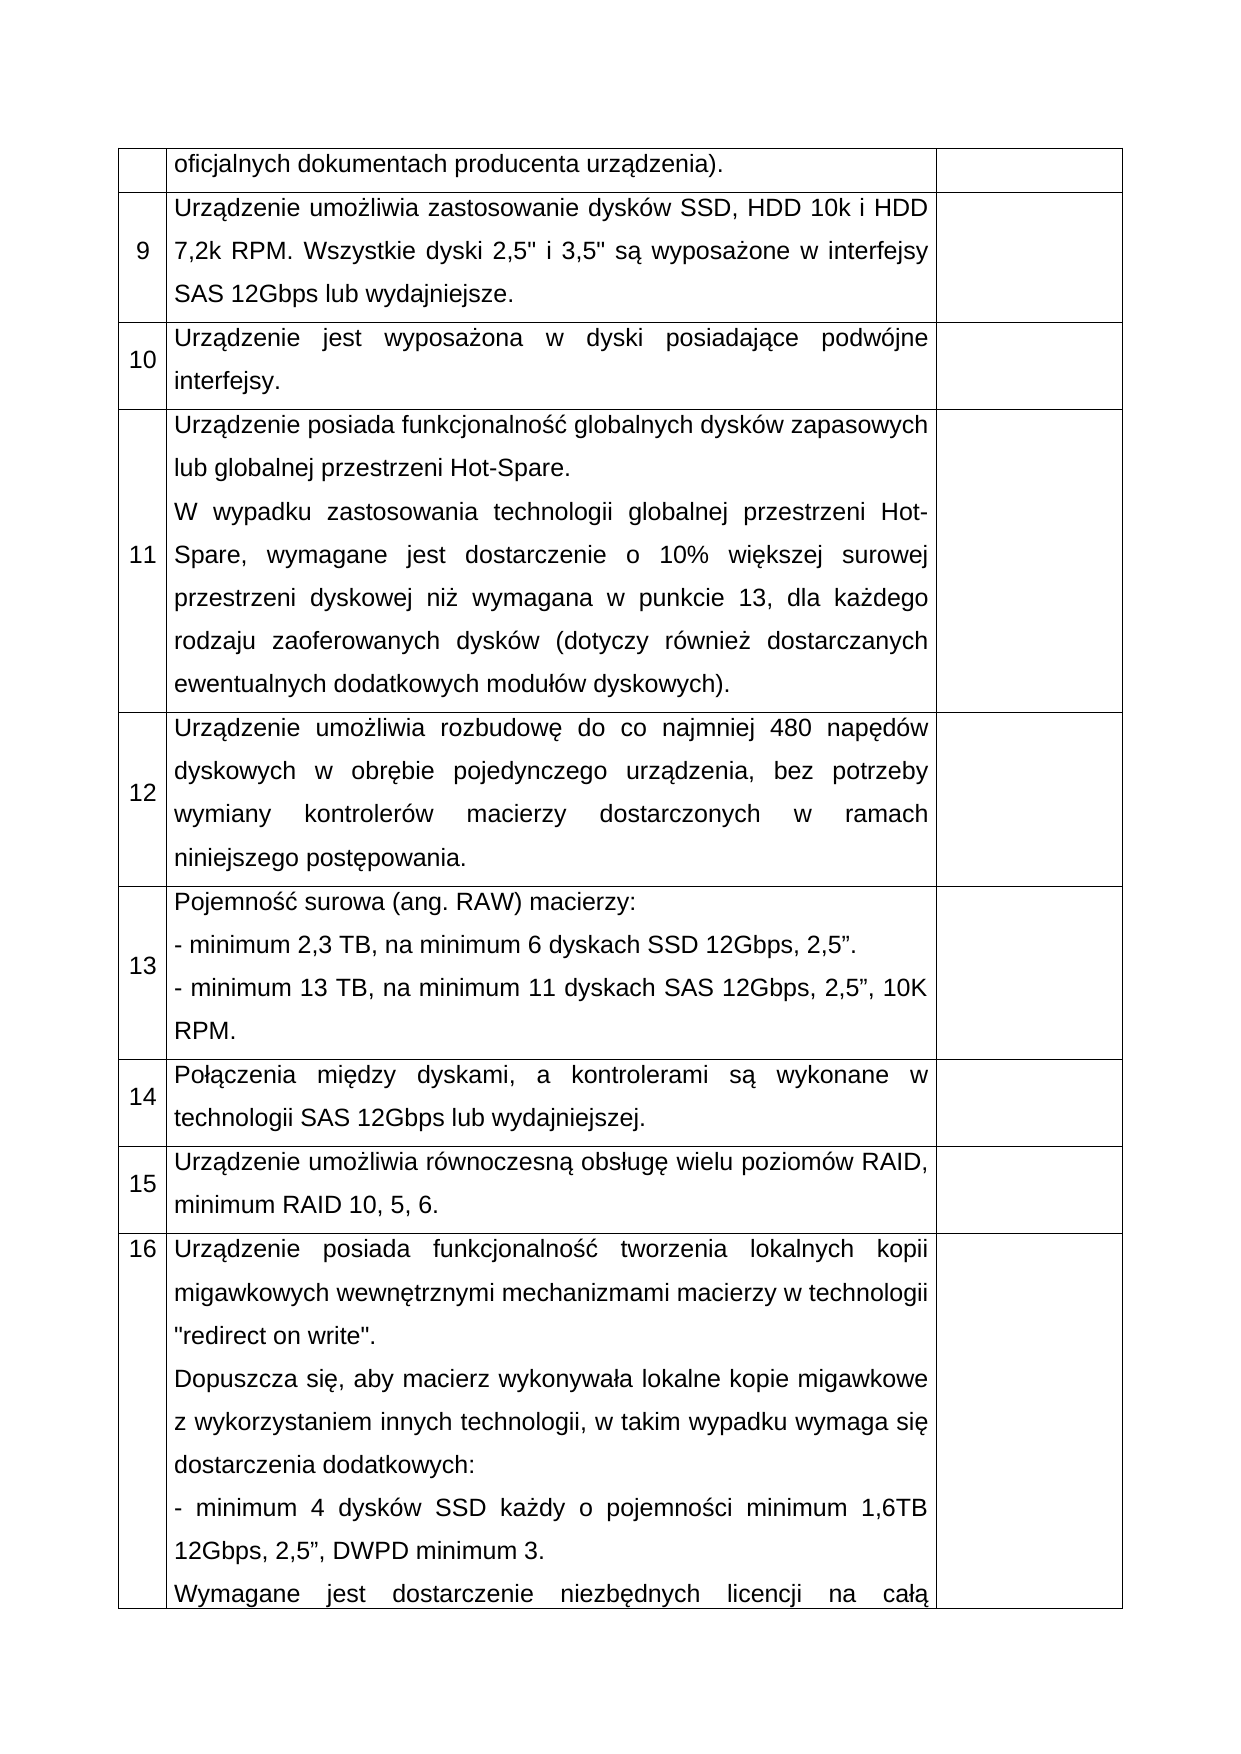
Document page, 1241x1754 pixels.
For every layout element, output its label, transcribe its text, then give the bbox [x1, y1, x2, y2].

table_cell [937, 1060, 1122, 1146]
table_cell 13 [119, 887, 166, 1059]
table_cell [937, 887, 1122, 1059]
table_cell 8 [119, 149, 166, 192]
table_cell 15 [119, 1147, 166, 1233]
table_cell [937, 149, 1122, 192]
table_cell 16 [119, 1234, 166, 1608]
table_cell [937, 713, 1122, 886]
table_cell [937, 193, 1122, 322]
table_cell [937, 1234, 1122, 1608]
table_cell 9 [119, 193, 166, 322]
table_cell Urządzenie jest wyposażona w dyski posiadające podwójne interfejsy. [167, 323, 936, 409]
table_cell [937, 323, 1122, 409]
table_cell 10 [119, 323, 166, 409]
table_cell 11 [119, 410, 166, 712]
table_cell 14 [119, 1060, 166, 1146]
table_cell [167, 149, 936, 192]
table_cell Urządzenie posiada funkcjonalność globalnych dysków zapasowych lub globalnej przestrzeni Hot-Spare. W wypadku zastosowania technologii globalnej przestrzeni Hot-Spare, wymagane jest dostarczenie o 10% większej surowej przestrzeni dyskowej niż wymagana w punkcie 13, dla każdego rodzaju zaoferowanych dysków (dotyczy również dostarczanych ewentualnych dodatkowych modułów dyskowych). [167, 410, 936, 712]
table_cell Pojemność surowa (ang. RAW) macierzy: - minimum 2,3 TB, na minimum 6 dyskach SSD 12Gbps, 2,5”. - minimum 13 TB, na minimum 11 dyskach SAS 12Gbps, 2,5”, 10K RPM. [167, 887, 936, 1059]
table_cell [937, 410, 1122, 712]
table_cell Urządzenie umożliwia rozbudowę do co najmniej 480 napędów dyskowych w obrębie pojedynczego urządzenia, bez potrzeby wymiany kontrolerów macierzy dostarczonych w ramach niniejszego postępowania. [167, 713, 936, 886]
table_cell [937, 1147, 1122, 1233]
table_cell Połączenia między dyskami, a kontrolerami są wykonane w technologii SAS 12Gbps lub wydajniejszej. [167, 1060, 936, 1146]
table_cell Urządzenie umożliwia równoczesną obsługę wielu poziomów RAID, minimum RAID 10, 5, 6. [167, 1147, 936, 1233]
table_cell Urządzenie umożliwia zastosowanie dysków SSD, HDD 10k i HDD 7,2k RPM. Wszystkie dyski 2,5" i 3,5" są wyposażone w interfejsy SAS 12Gbps lub wydajniejsze. [167, 193, 936, 322]
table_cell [167, 1234, 936, 1608]
table_cell 12 [119, 713, 166, 886]
